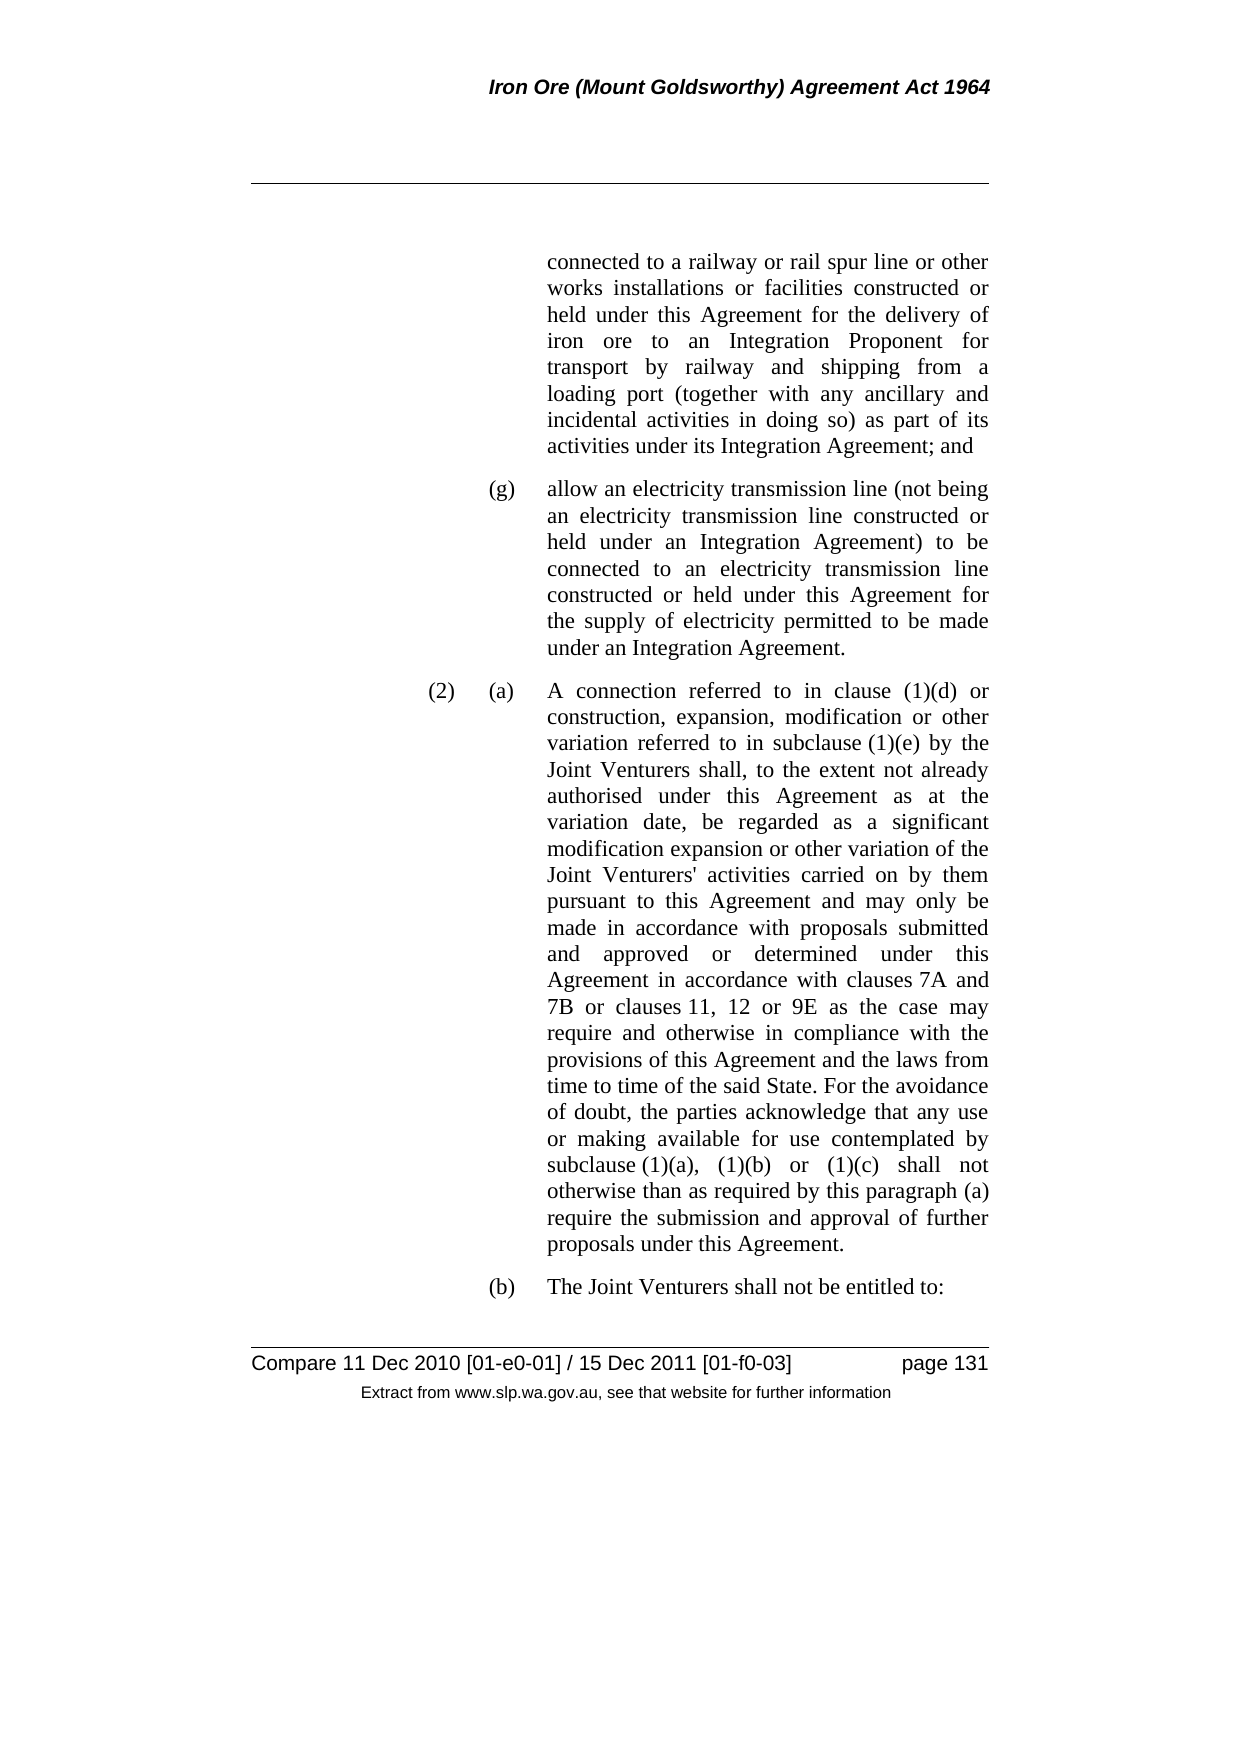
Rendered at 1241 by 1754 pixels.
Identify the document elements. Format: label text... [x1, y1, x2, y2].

text (g) allow an electricity transmission line (not being an electricity transmission line constructed or held under an Integration Agreement) to be connected to an electricity transmission line constructed or held under this Agreement for the supply of electricity permitted to be made under an Integration Agreement. [488, 476, 989, 660]
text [488, 248, 989, 459]
text (b) The Joint Venturers shall not be entitled to: [488, 1273, 989, 1299]
text (2) (a) A connection referred to in clause (1)(d) or construction, expansion, modification or other variation referred to in subclause (1)(e) by the Joint Venturers shall, to the extent not already authorised under this Agreement as at the variation date, be regarded as a significant modification expansion or other variation of the Joint Venturers' activities carried on by them pursuant to this Agreement and may only be made in accordance with proposals submitted and approved or determined under this Agreement in accordance with clauses 7A and 7B or clauses 11, 12 or 9E as the case may require and otherwise in compliance with the provisions of this Agreement and the laws from time to time of the said State. For the avoidance of doubt, the parties acknowledge that any use or making available for use contemplated by subclause (1)(a), (1)(b) or (1)(c) shall not otherwise than as required by this paragraph (a) require the submission and approval of further proposals under this Agreement. [428, 677, 989, 1256]
